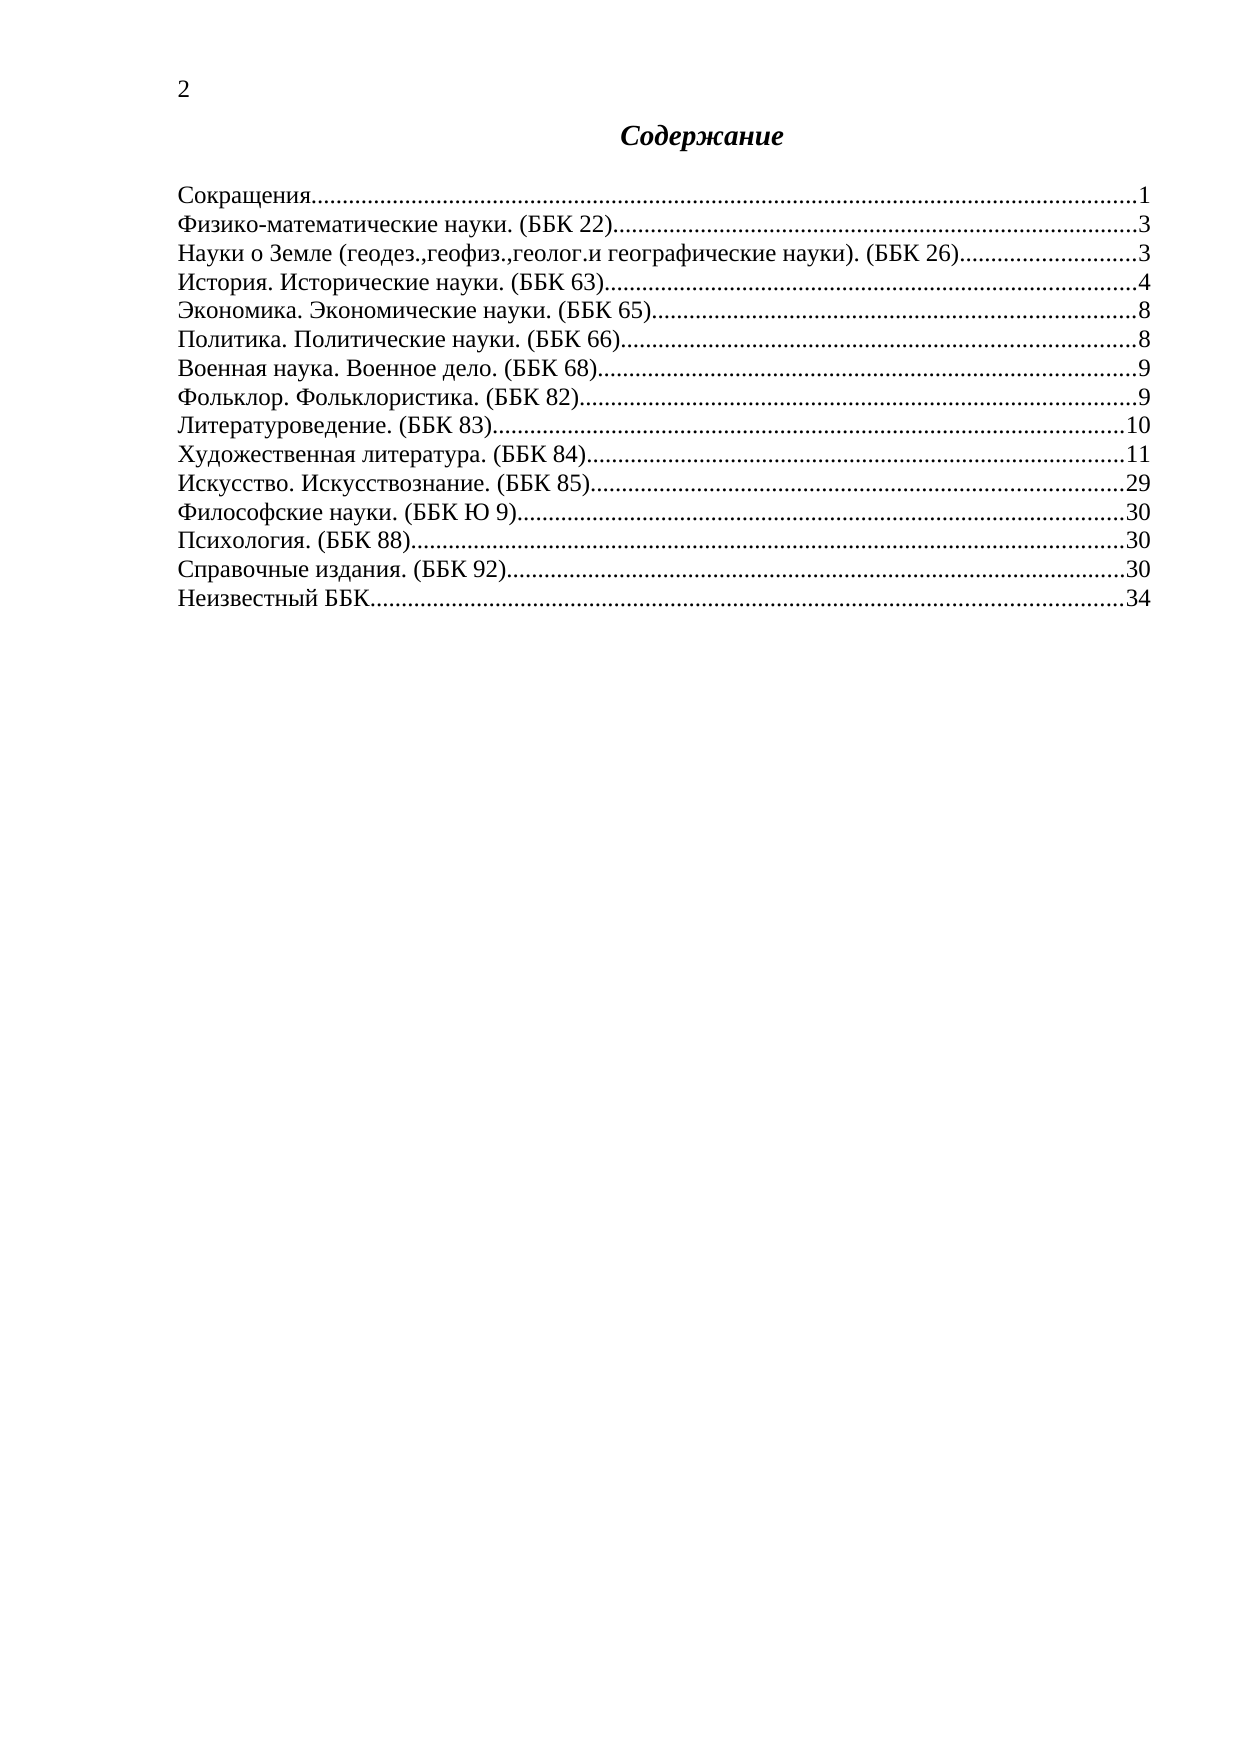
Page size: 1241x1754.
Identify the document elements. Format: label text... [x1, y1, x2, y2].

text Сокращения 1 [177, 180, 1152, 209]
text Экономика. Экономические науки. (ББК 65) 8 [177, 295, 1152, 324]
text Искусство. Искусствознание. (ББК 85) 29 [177, 468, 1152, 497]
text Физико-математические науки. (ББК 22) 3 [177, 209, 1152, 238]
text Литературоведение. (ББК 83) 10 [177, 410, 1152, 439]
text Политика. Политические науки. (ББК 66) 8 [177, 324, 1152, 353]
text Психология. (ББК 88) 30 [177, 525, 1152, 554]
text Неизвестный ББК 34 [177, 583, 1152, 612]
text Фольклор. Фольклористика. (ББК 82) 9 [177, 382, 1152, 410]
text Науки о Земле (геодез.,геофиз.,геолог.и географические науки). (ББК 26) 3 [177, 238, 1152, 267]
text Содержание [177, 118, 1152, 152]
text Художественная литература. (ББК 84) 11 [177, 439, 1152, 468]
text Военная наука. Военное дело. (ББК 68) 9 [177, 353, 1152, 382]
text Справочные издания. (ББК 92) 30 [177, 554, 1152, 583]
text История. Исторические науки. (ББК 63) 4 [177, 267, 1152, 295]
text Философские науки. (ББК Ю 9) 30 [177, 497, 1152, 525]
